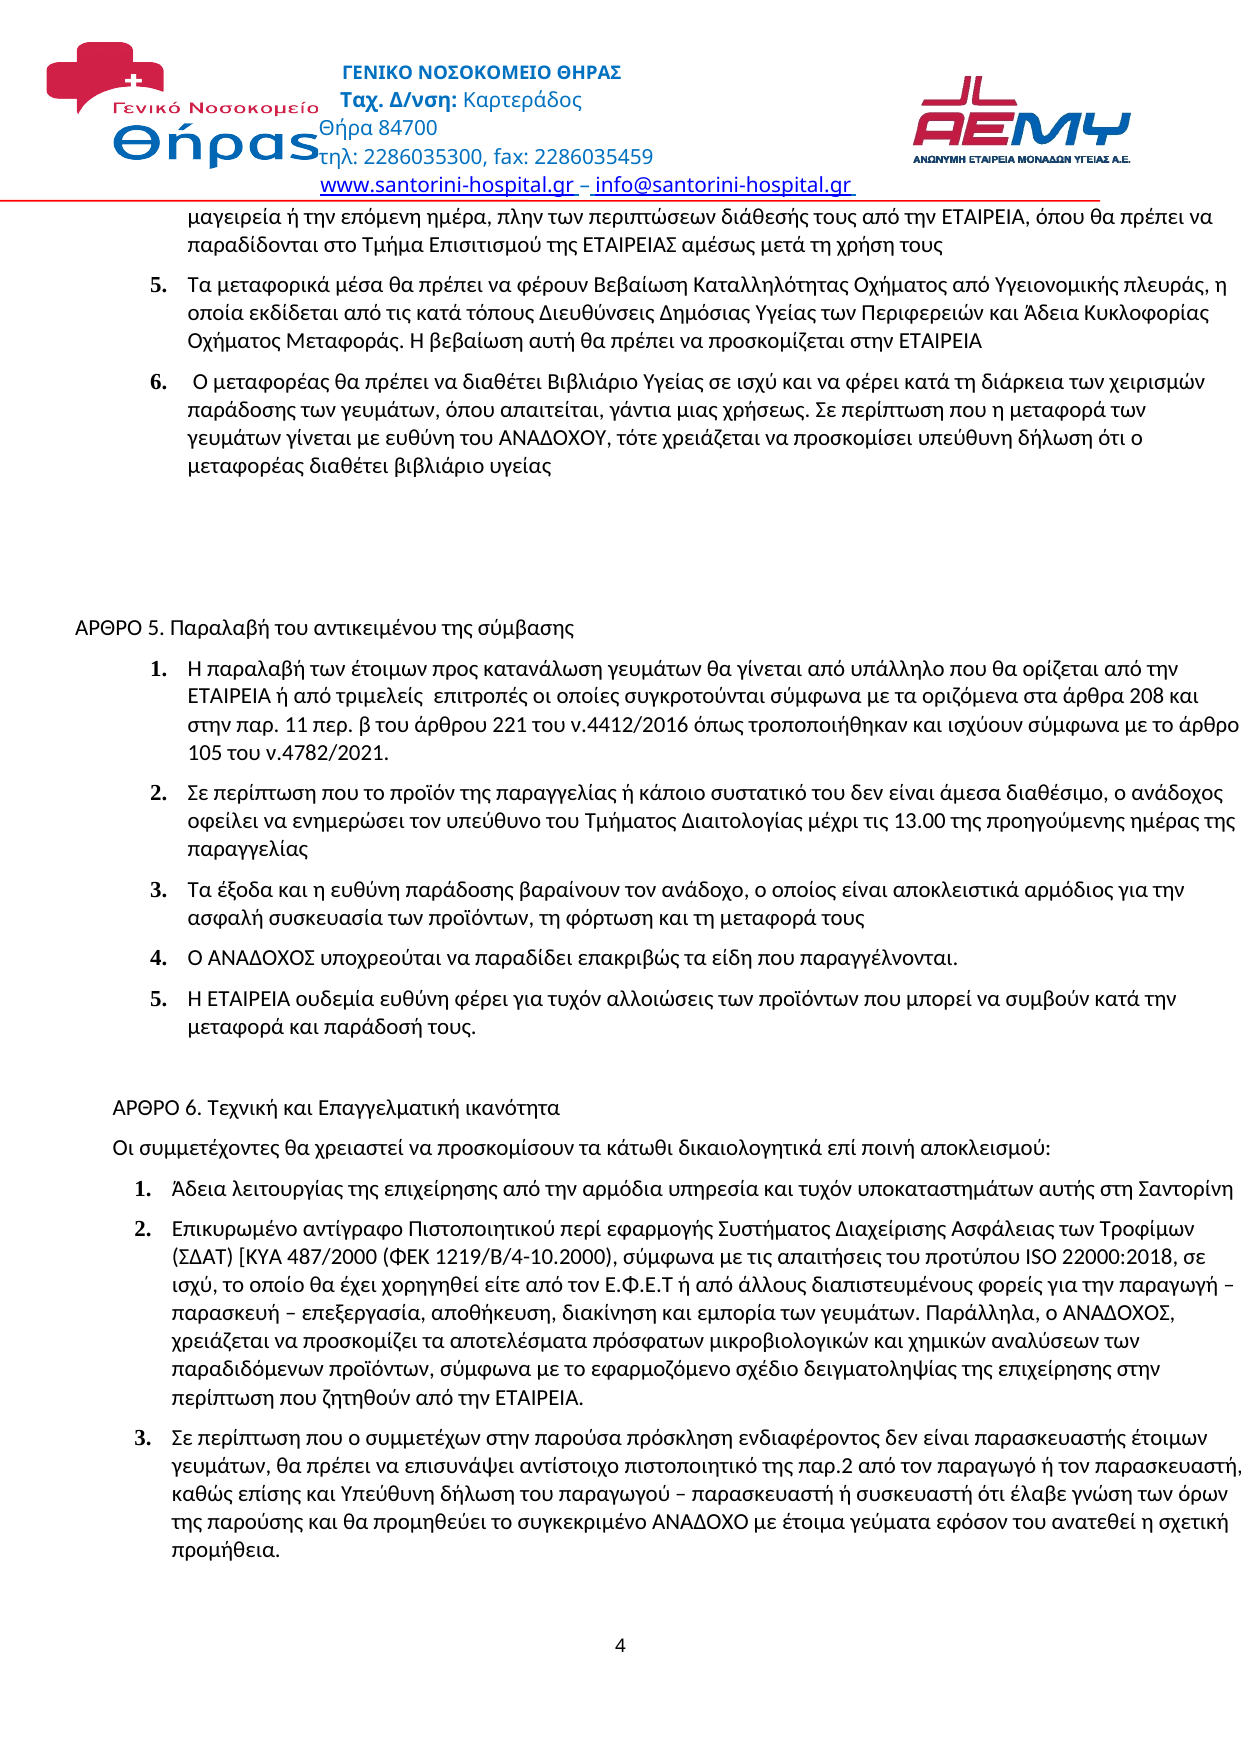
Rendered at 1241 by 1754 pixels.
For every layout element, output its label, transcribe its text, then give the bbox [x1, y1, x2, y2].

text Οι συμμετέχοντες θα χρειαστεί να προσκομίσουν τα κάτωθι δικαιολογητικά επί ποινή αποκλεισμού: [112, 1133, 1240, 1161]
list Ο ΑΝΑΔΟΧΟΣ υποχρεούται να παραδίδει επακριβώς τα είδη που παραγγέλνονται. [150, 943, 1240, 971]
text ΆΡΘΡΟ 5. Παραλαβή του αντικειμένου της σύμβασης [75, 613, 1240, 641]
list Η παραλαβή των έτοιμων προς κατανάλωση γευμάτων θα γίνεται από υπάλληλο που θα ορίζεται από την ΕΤΑΙΡΕΙΑ ή από τριμελείς επιτροπές οι οποίες συγκροτούνται σύμφωνα με τα οριζόμενα στα άρθρα 208 και στην παρ. 11 περ. β του άρθρου 221 του ν.4412/2016 όπως τροποποιήθηκαν και ισχύουν σύμφωνα με το άρθρο 105 του ν.4782/2021. [150, 654, 1240, 766]
list Άδεια λειτουργίας της επιχείρησης από την αρμόδια υπηρεσία και τυχόν υποκαταστημάτων αυτής στη Σαντορίνη [134, 1174, 1240, 1202]
list Tα μεταφορικά μέσα θα πρέπει να φέρουν Βεβαίωση Καταλληλότητας Οχήματος από Υγειονομικής πλευράς, η οποία εκδίδεται από τις κατά τόπους Διευθύνσεις Δημόσιας Υγείας των Περιφερειών και Άδεια Κυκλοφορίας Οχήματος Μεταφοράς. Η βεβαίωση αυτή θα πρέπει να προσκομίζεται στην ΕΤΑΙΡΕΙΑ [150, 270, 1240, 354]
list Ο μεταφορέας θα πρέπει να διαθέτει Βιβλιάριο Υγείας σε ισχύ και να φέρει κατά τη διάρκεια των χειρισμών παράδοσης των γευμάτων, όπου απαιτείται, γάντια μιας χρήσεως. Σε περίπτωση που η μεταφορά των γευμάτων γίνεται με ευθύνη του ΑΝΑΔΟΧΟΥ, τότε χρειάζεται να προσκομίσει υπεύθυνη δήλωση ότι ο μεταφορέας διαθέτει βιβλιάριο υγείας [150, 367, 1240, 479]
list Η ΕΤΑΙΡΕΙΑ ουδεμία ευθύνη φέρει για τυχόν αλλοιώσεις των προϊόντων που μπορεί να συμβούν κατά την μεταφορά και παράδοσή τους. [150, 984, 1240, 1040]
list Σε περίπτωση που το προϊόν της παραγγελίας ή κάποιο συστατικό του δεν είναι άμεσα διαθέσιμο, ο ανάδοχος οφείλει να ενημερώσει τον υπεύθυνο του Τμήματος Διαιτολογίας μέχρι τις 13.00 της προηγούμενης ημέρας της παραγγελίας [150, 778, 1240, 862]
picture [46, 42, 319, 169]
list Σε περίπτωση που ο συμμετέχων στην παρούσα πρόσκληση ενδιαφέροντος δεν είναι παρασκευαστής έτοιμων γευμάτων, θα πρέπει να επισυνάψει αντίστοιχο πιστοποιητικό της παρ.2 από τον παραγωγό ή τον παρασκευαστή, καθώς επίσης και Υπεύθυνη δήλωση του παραγωγού – παρασκευαστή ή συσκευαστή ότι έλαβε γνώση των όρων της παρούσης και θα προμηθεύει το συγκεκριμένο ΑΝΑΔΟΧΟ με έτοιμα γεύματα εφόσον του ανατεθεί η σχετική προμήθεια. [134, 1423, 1240, 1563]
list Επικυρωμένο αντίγραφο Πιστοποιητικού περί εφαρμογής Συστήματος Διαχείρισης Ασφάλειας των Τροφίμων (ΣΔΑΤ) [ΚΥΑ 487/2000 (ΦΕΚ 1219/Β/4-10.2000), σύμφωνα με τις απαιτήσεις του προτύπου ISO 22000:2018, σε ισχύ, το οποίο θα έχει χορηγηθεί είτε από τον Ε.Φ.Ε.Τ ή από άλλους διαπιστευμένους φορείς για την παραγωγή – παρασκευή – επεξεργασία, αποθήκευση, διακίνηση και εμπορία των γευμάτων. Παράλληλα, ο ΑΝΑΔΟΧΟΣ, χρειάζεται να προσκομίζει τα αποτελέσματα πρόσφατων μικροβιολογικών και χημικών αναλύσεων των παραδιδόμενων προϊόντων, σύμφωνα με το εφαρμοζόμενο σχέδιο δειγματοληψίας της επιχείρησης στην περίπτωση που ζητηθούν από την ΕΤΑΙΡΕΙΑ. [134, 1214, 1240, 1411]
picture [903, 53, 1145, 183]
list Τα έξοδα και η ευθύνη παράδοσης βαραίνουν τον ανάδοχο, ο οποίος είναι αποκλειστικά αρμόδιος για την ασφαλή συσκευασία των προϊόντων, τη φόρτωση και τη μεταφορά τους [150, 875, 1240, 931]
text ΆΡΘΡΟ 6. Τεχνική και Επαγγελματική ικανότητα [112, 1093, 1240, 1121]
